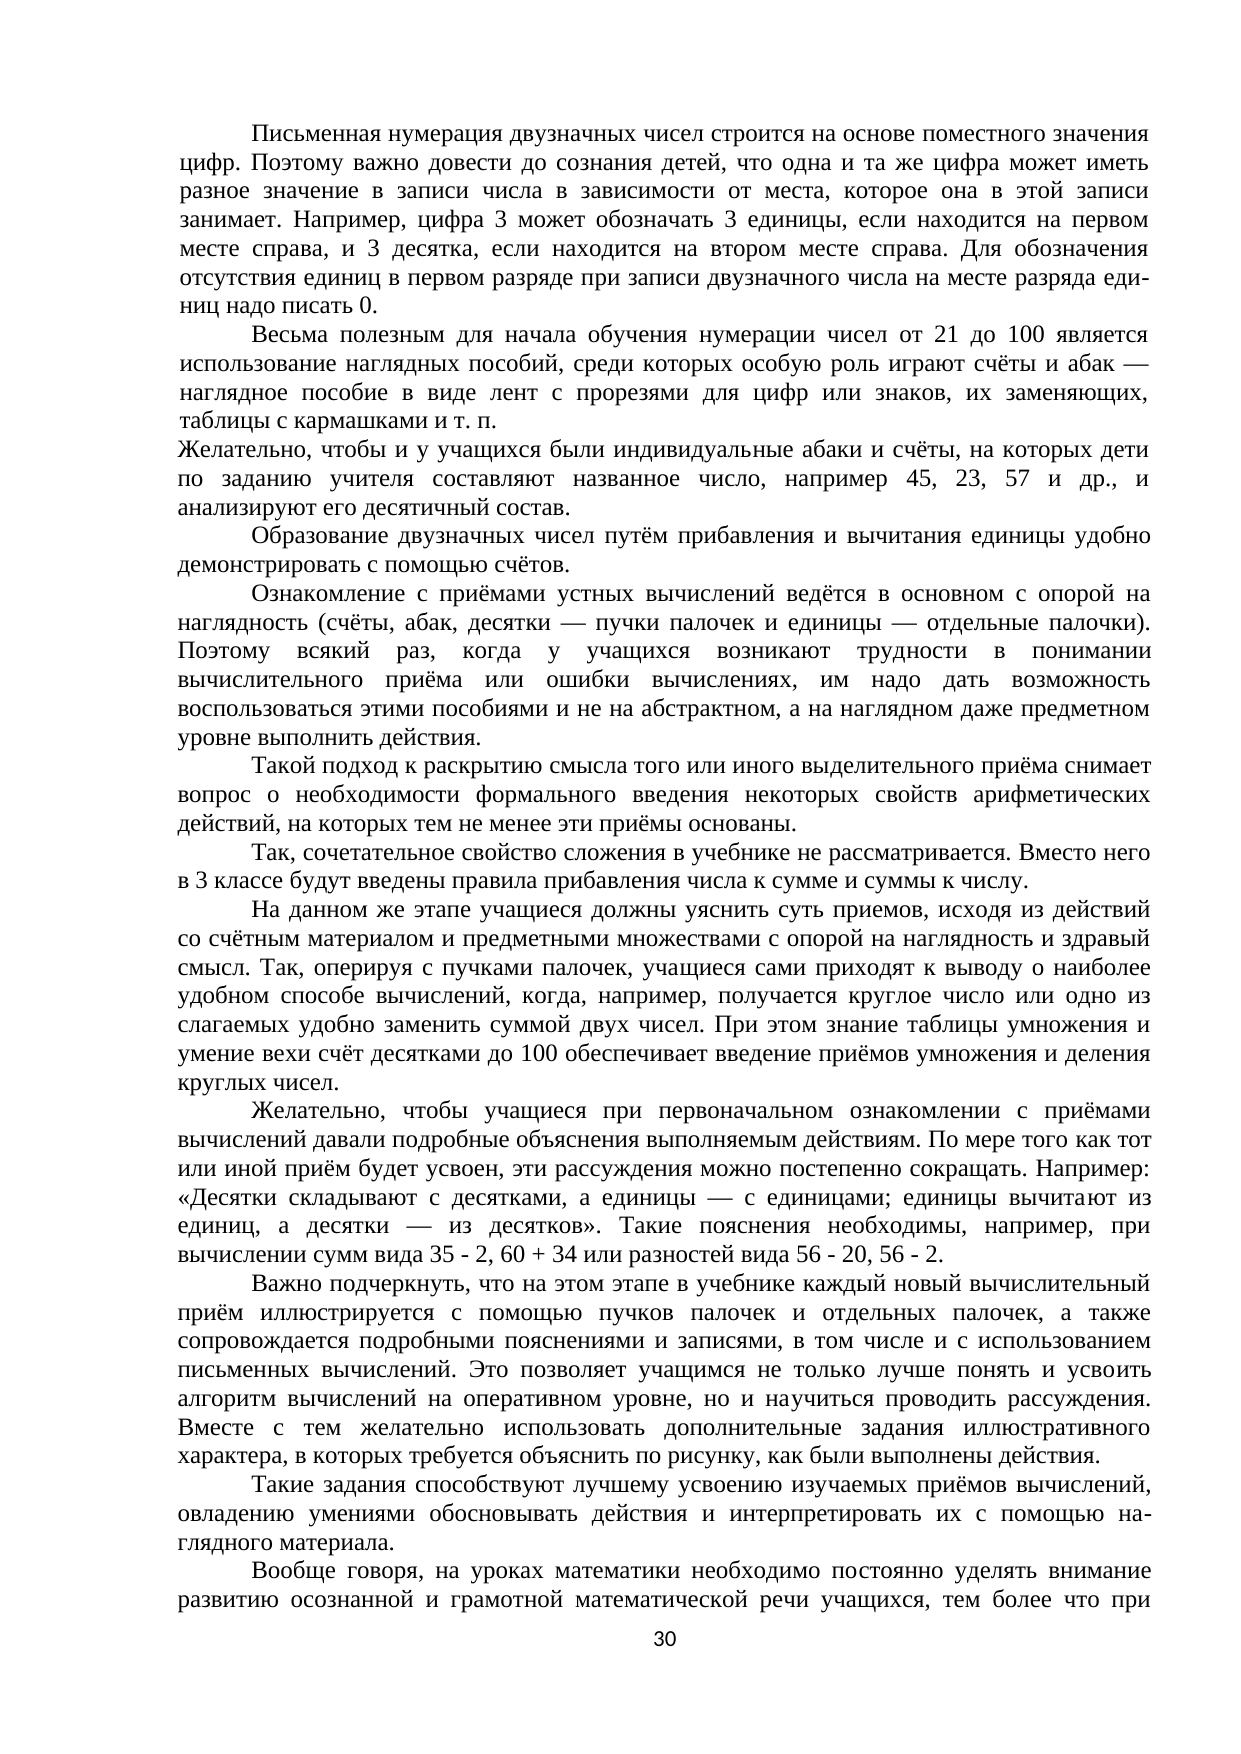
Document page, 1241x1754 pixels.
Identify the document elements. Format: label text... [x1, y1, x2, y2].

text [177, 1556, 1152, 1613]
text Желательно, чтобы учащиеся при первоначальном ознакомлении с приёмами вычислений давали подробные объяснения выполняемым действиям. По мере того как тот или иной приём будет усвоен, эти рассуждения можно постепенно сокращать. Например: «Десятки складывают с десятками, а единицы — с единицами; единицы вычитают из единиц, а десятки — из десятков». Такие пояснения необходимы, например, при вычислении сумм вида 35 - 2, 60 + 34 или разностей вида 56 - 20, 56 - 2. [177, 1096, 1152, 1268]
text Так, сочетательное свойство сложения в учебнике не рассматривается. Вместо него в 3 классе будут введены правила прибавления числа к сумме и суммы к числу. [177, 837, 1152, 894]
text На данном же этапе учащиеся должны уяснить суть приемов, исходя из действий со счётным материалом и предметными множествами с опорой на наглядность и здравый смысл. Так, оперируя с пучками палочек, учащиеся сами приходят к выводу о наиболее удобном способе вычислений, когда, например, получается круглое число или одно из слагаемых удобно заменить суммой двух чисел. При этом знание таблицы умножения и умение вехи счёт десятками до 100 обеспечивает введение приёмов умножения и деления круглых чисел. [177, 894, 1152, 1096]
text Такой подход к раскрытию смысла того или иного выделительного приёма снимает вопрос о необходимости формального введения некоторых свойств арифметических действий, на которых тем не менее эти приёмы основаны. [177, 751, 1152, 837]
text Образование двузначных чисел путём прибавления и вычитания единицы удобно демонстрировать с помощью счётов. [177, 521, 1152, 578]
text Весьма полезным для начала обучения нумерации чисел от 21 до 100 является использование наглядных пособий, среди которых особую роль играют счёты и абак — наглядное пособие в виде лент с прорезями для цифр или знаков, их заменяющих, таблицы с кармашками и т. п. [179, 319, 1149, 434]
text Важно подчеркнуть, что на этом этапе в учебнике каждый новый вычислительный приём иллюстрируется с помощью пучков палочек и отдельных палочек, а также сопровождается подробными пояснениями и записями, в том числе и с использованием письменных вычислений. Это позволяет учащимся не только лучше понять и усвоить алгоритм вычислений на оперативном уровне, но и научиться проводить рассуждения. Вместе с тем желательно использовать дополнительные задания иллюстративного характера, в которых требуется объяснить по рисунку, как были выполнены действия. [177, 1268, 1152, 1469]
text Ознакомление с приёмами устных вычислений ведётся в основном с опорой на наглядность (счёты, абак, десятки — пучки палочек и единицы — отдельные палочки). Поэтому всякий раз, когда у учащихся возникают трудности в понимании вычислительного приёма или ошибки вычислениях, им надо дать возможность воспользоваться этими пособиями и не на абстрактном, а на наглядном даже предметном уровне выполнить действия. [177, 578, 1152, 751]
text Такие задания способствуют лучшему усвоению изучаемых приёмов вычислений, овладению умениями обосновывать действия и интерпретировать их с помощью наглядного материала. [177, 1469, 1152, 1556]
text Желательно, чтобы и у учащихся были индивидуальные абаки и счёты, на которых дети по заданию учителя составляют названное число, например 45, 23, 57 и др., и анализируют его десятичный состав. [177, 434, 1149, 521]
text Письменная нумерация двузначных чисел строится на основе поместного значения цифр. Поэтому важно довести до сознания детей, что одна и та же цифра может иметь разное значение в записи числа в зависимости от места, которое она в этой записи занимает. Например, цифра 3 может обозначать 3 единицы, если находится на первом месте справа, и 3 десятка, если находится на втором месте справа. Для обозначения отсутствия единиц в первом разряде при записи двузначного числа на месте разряда единиц надо писать 0. [179, 118, 1149, 319]
